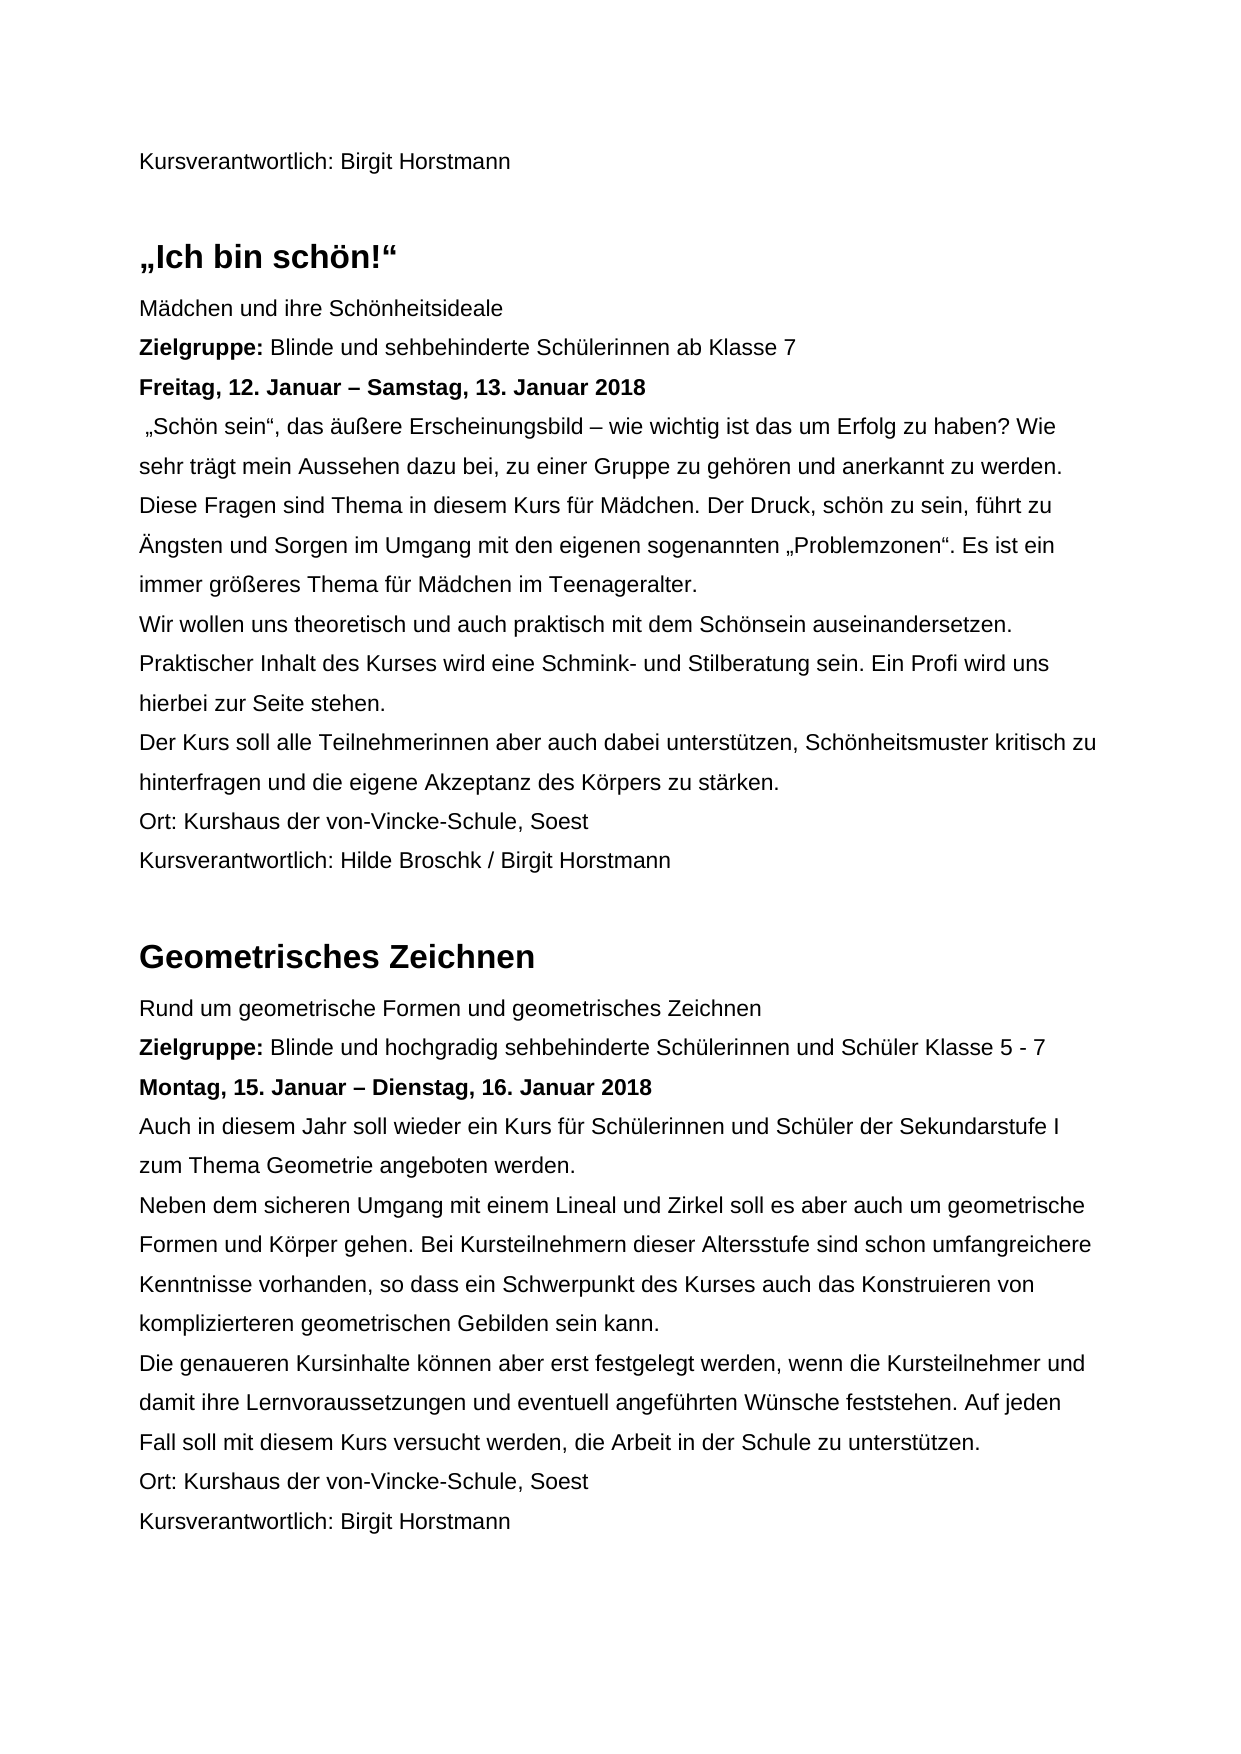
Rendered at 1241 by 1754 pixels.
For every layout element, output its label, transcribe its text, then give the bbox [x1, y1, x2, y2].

text Mädchen und ihre Schönheitsideale [139, 295, 1101, 321]
text „Schön sein“, das äußere Erscheinungsbild – wie wichtig ist das um Erfolg zu haben? Wie sehr trägt mein Aussehen dazu bei, zu einer Gruppe zu gehören und anerkannt zu werden. [139, 413, 1101, 479]
text Wir wollen uns theoretisch und auch praktisch mit dem Schönsein auseinandersetzen. Praktischer Inhalt des Kurses wird eine Schmink- und Stilberatung sein. Ein Profi wird uns hierbei zur Seite stehen. [139, 611, 1101, 716]
text Kursverantwortlich: Birgit Horstmann [139, 1508, 1101, 1534]
text Ort: Kurshaus der von-Vincke-Schule, Soest [139, 1468, 1101, 1494]
text Montag, 15. Januar – Dienstag, 16. Januar 2018 [139, 1073, 1101, 1100]
subtitle Geometrisches Zeichnen [139, 937, 1101, 975]
text Zielgruppe: Blinde und hochgradig sehbehinderte Schülerinnen und Schüler Klasse 5 - 7 [139, 1034, 1101, 1060]
text Kursverantwortlich: Hilde Broschk / Birgit Horstmann [139, 847, 1101, 874]
text Ort: Kurshaus der von-Vincke-Schule, Soest [139, 808, 1101, 834]
text Zielgruppe: Blinde und sehbehinderte Schülerinnen ab Klasse 7 [139, 334, 1101, 361]
text Freitag, 12. Januar – Samstag, 13. Januar 2018 [139, 374, 1101, 400]
text Neben dem sicheren Umgang mit einem Lineal und Zirkel soll es aber auch um geometrische Formen und Körper gehen. Bei Kursteilnehmern dieser Altersstufe sind schon umfangreichere Kenntnisse vorhanden, so dass ein Schwerpunkt des Kurses auch das Konstruieren von komplizierteren geometrischen Gebilden sein kann. [139, 1192, 1101, 1337]
text Auch in diesem Jahr soll wieder ein Kurs für Schülerinnen und Schüler der Sekundarstufe I zum Thema Geometrie angeboten werden. [139, 1113, 1101, 1179]
text Der Kurs soll alle Teilnehmerinnen aber auch dabei unterstützen, Schönheitsmuster kritisch zu hinterfragen und die eigene Akzeptanz des Körpers zu stärken. [139, 729, 1101, 795]
text Die genaueren Kursinhalte können aber erst festgelegt werden, wenn die Kursteilnehmer und damit ihre Lernvoraussetzungen und eventuell angeführten Wünsche feststehen. Auf jeden Fall soll mit diesem Kurs versucht werden, die Arbeit in der Schule zu unterstützen. [139, 1350, 1101, 1455]
text Kursverantwortlich: Birgit Horstmann [139, 148, 1101, 174]
subtitle „Ich bin schön!“ [139, 237, 1101, 276]
text Rund um geometrische Formen und geometrisches Zeichnen [139, 994, 1101, 1021]
text Diese Fragen sind Thema in diesem Kurs für Mädchen. Der Druck, schön zu sein, führt zu Ängsten und Sorgen im Umgang mit den eigenen sogenannten „Problemzonen“. Es ist ein immer größeres Thema für Mädchen im Teenageralter. [139, 492, 1101, 597]
